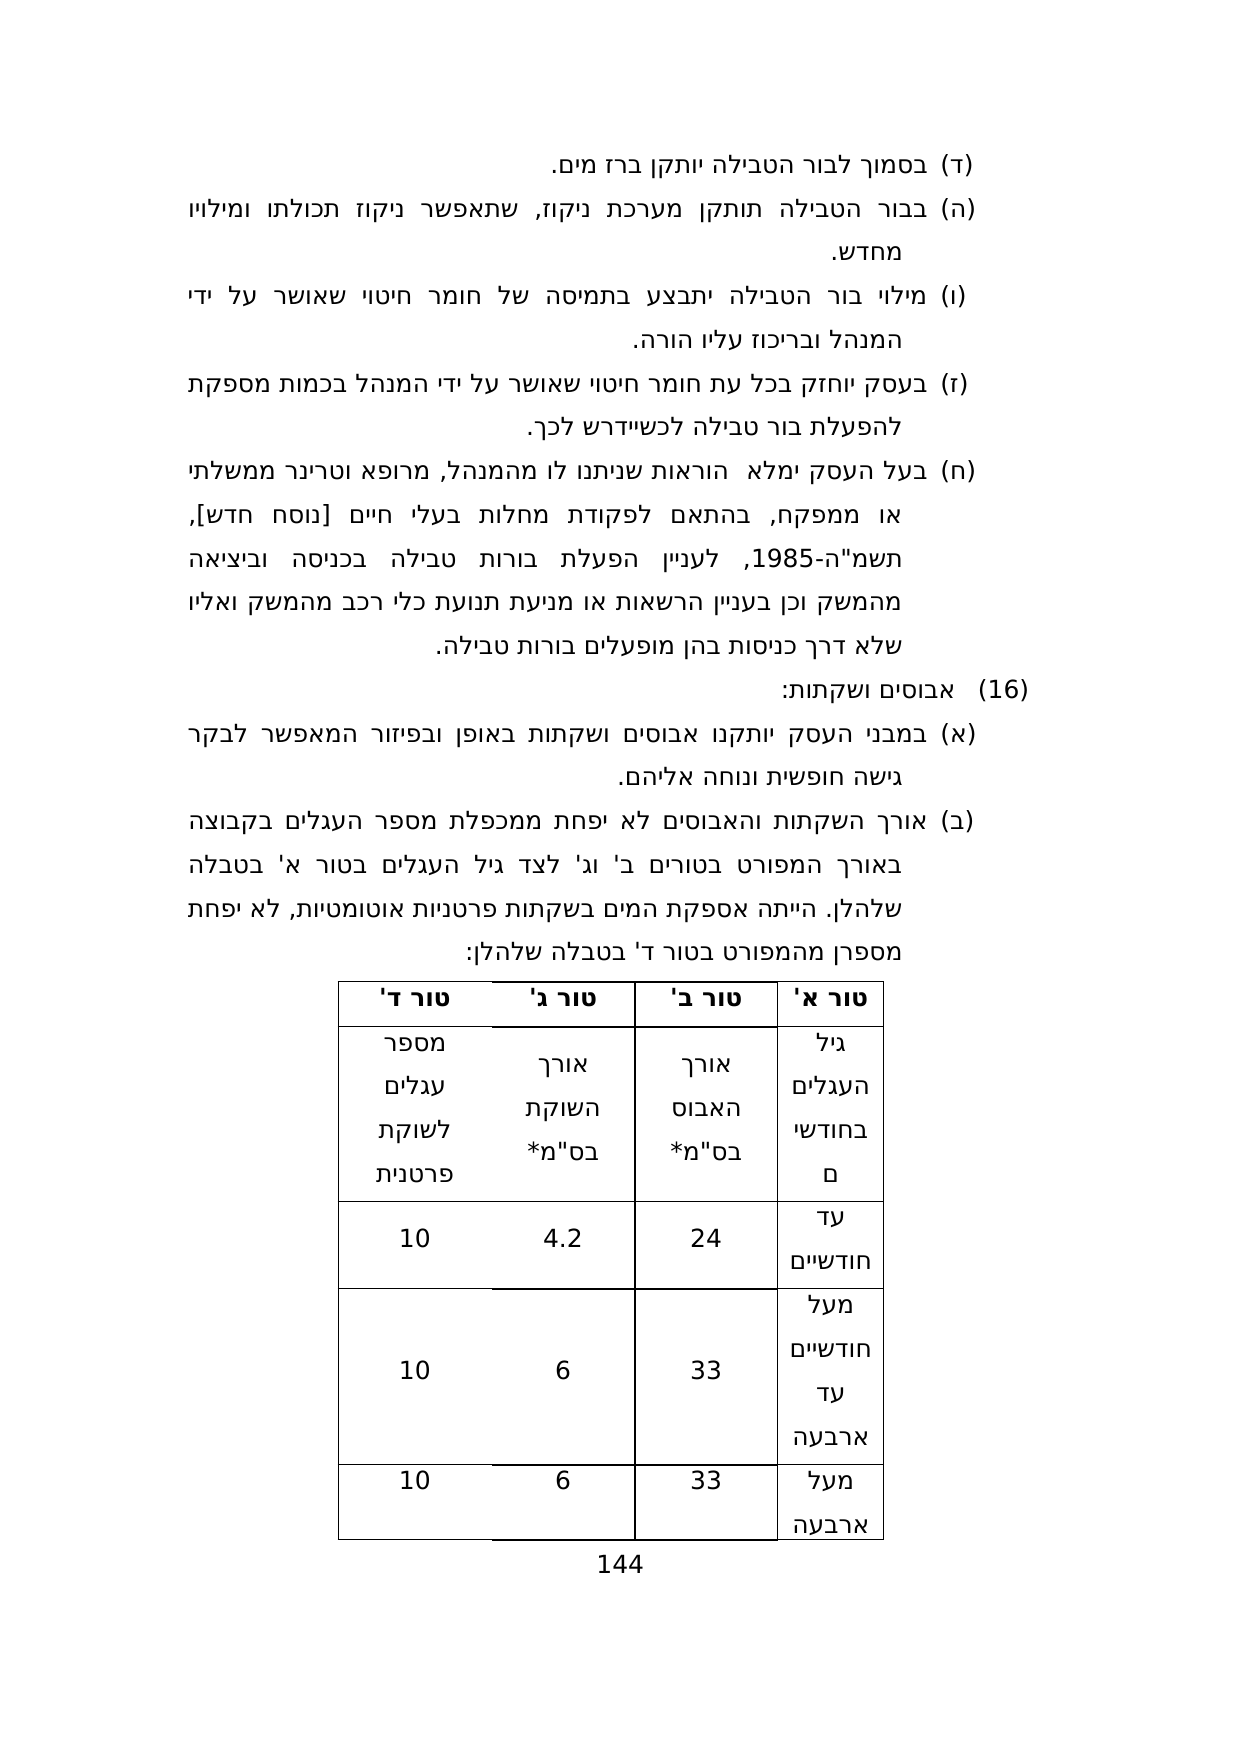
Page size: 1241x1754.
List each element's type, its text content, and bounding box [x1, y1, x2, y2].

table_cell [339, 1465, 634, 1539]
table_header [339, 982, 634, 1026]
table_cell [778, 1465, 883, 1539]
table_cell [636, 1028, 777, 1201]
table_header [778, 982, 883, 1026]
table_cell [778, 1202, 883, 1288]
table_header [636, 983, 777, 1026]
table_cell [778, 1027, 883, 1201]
list אבוסים ושקתות: [187, 675, 978, 704]
list בסמוך לבור הטבילה יותקן ברז מים. [187, 150, 940, 179]
list בבור הטבילה תותקן מערכת ניקוז, שתאפשר ניקוז תכולתו ומילויו מחדש. [187, 194, 940, 267]
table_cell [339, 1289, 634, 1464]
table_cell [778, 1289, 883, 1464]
list מילוי בור הטבילה יתבצע בתמיסה של חומר חיטוי שאושר על ידי המנהל ובריכוז עליו הורה. [187, 281, 940, 354]
list בעסק יוחזק בכל עת חומר חיטוי שאושר על ידי המנהל בכמות מספקת להפעלת בור טבילה לכשיידרש לכך. [187, 369, 940, 442]
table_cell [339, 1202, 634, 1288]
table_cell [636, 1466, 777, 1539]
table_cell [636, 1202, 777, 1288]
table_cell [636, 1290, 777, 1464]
list במבני העסק יותקנו אבוסים ושקתות באופן ובפיזור המאפשר לבקר גישה חופשית ונוחה אליהם. [187, 719, 940, 792]
list בעל העסק ימלא הוראות שניתנו לו מהמנהל, מרופא וטרינר ממשלתי או ממפקח, בהתאם לפקודת מחלות בעלי חיים [נוסח חדש], תשמ"ה-1985, לעניין הפעלת בורות טבילה בכניסה וביציאה מהמשק וכן בעניין הרשאות או מניעת תנועת כלי רכב מהמשק ואליו שלא דרך כניסות בהן מופעלים בורות טבילה. [187, 456, 940, 660]
list אורך השקתות והאבוסים לא יפחת ממכפלת מספר העגלים בקבוצה באורך המפורט בטורים ב' וג' לצד גיל העגלים בטור א' בטבלה שלהלן. הייתה אספקת המים בשקתות פרטניות אוטומטיות, לא יפחת מספרן מהמפורט בטור ד' בטבלה שלהלן: [187, 806, 940, 967]
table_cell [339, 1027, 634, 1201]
